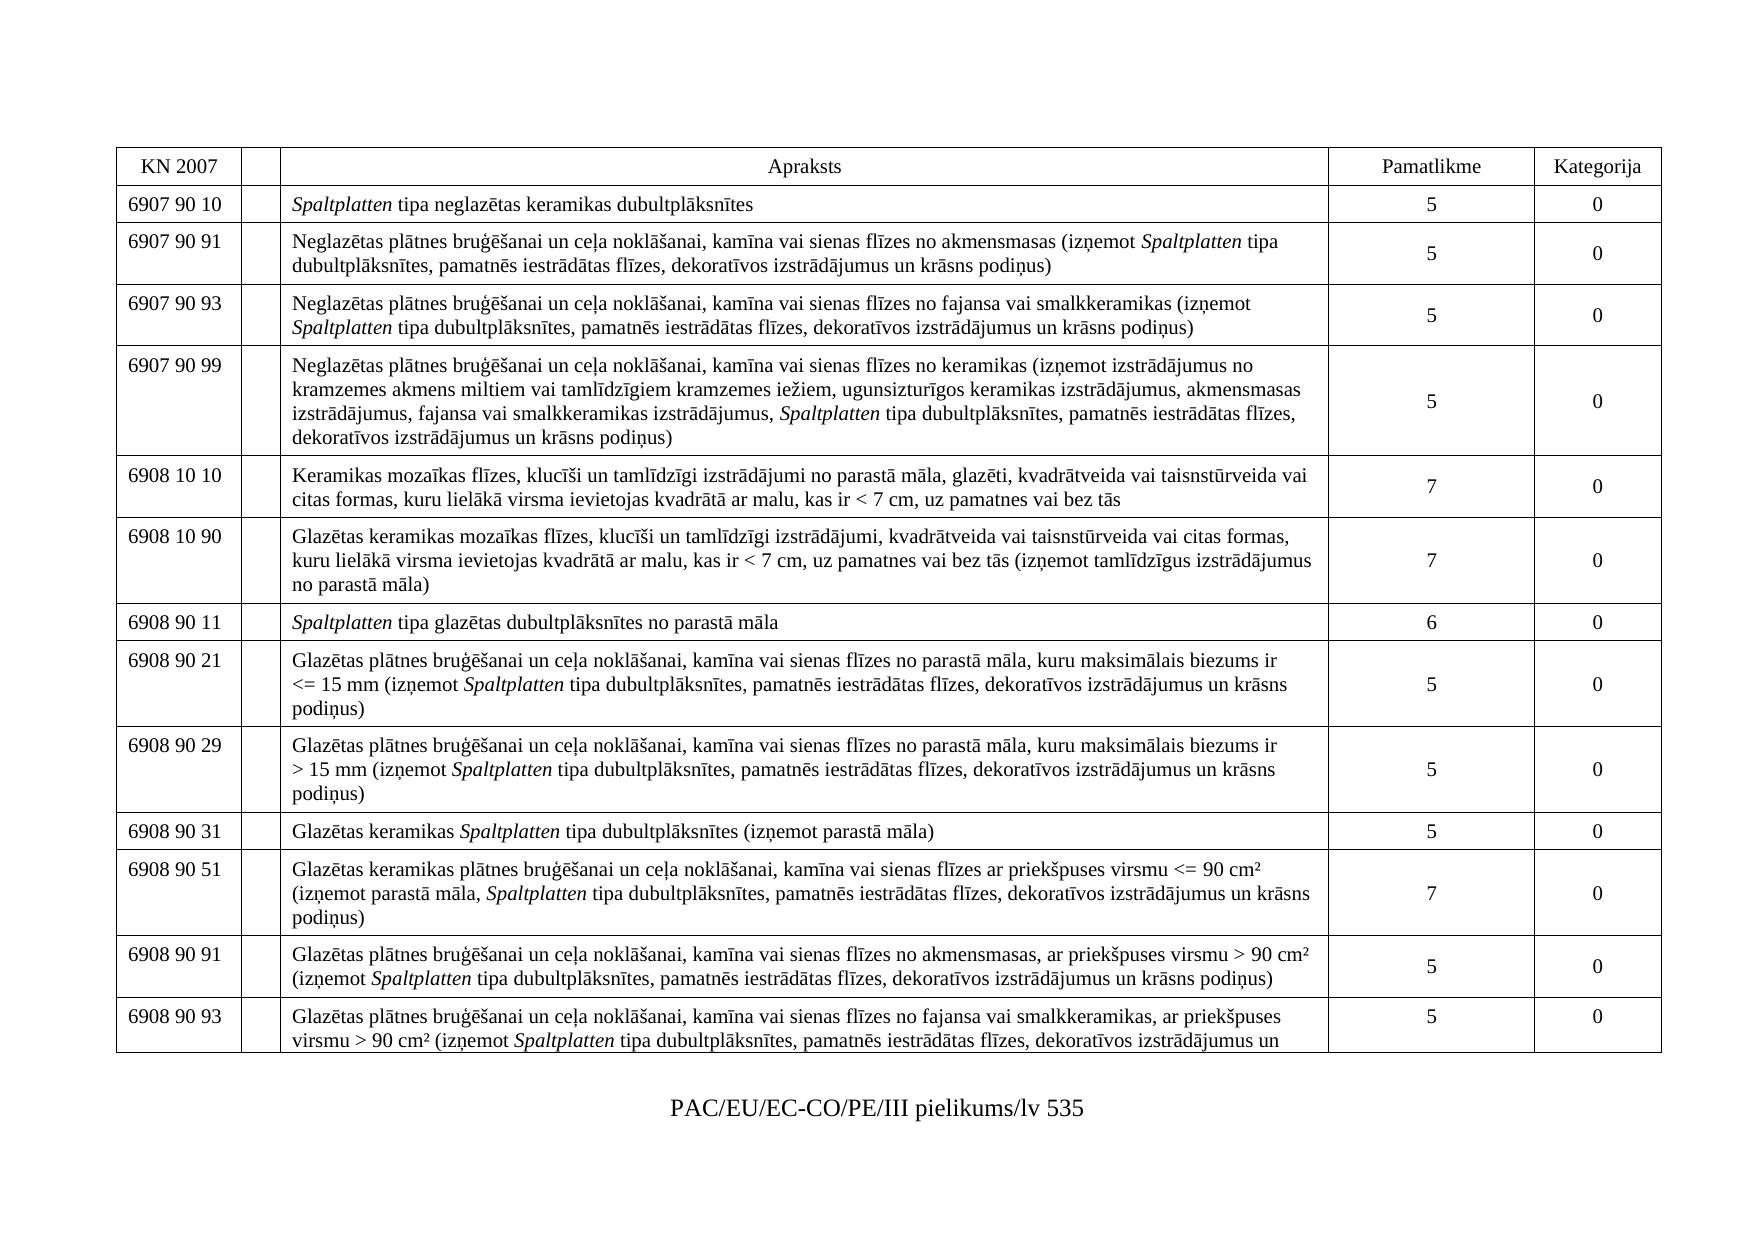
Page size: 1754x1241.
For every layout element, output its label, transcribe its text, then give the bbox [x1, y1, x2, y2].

table_cell 0 [1535, 346, 1661, 455]
table_cell 0 [1535, 456, 1661, 517]
table_cell [242, 285, 280, 345]
table_cell [242, 346, 280, 455]
table_header KN 2007 [117, 148, 241, 184]
table_cell [242, 850, 280, 935]
table_cell 7 [1329, 518, 1534, 603]
table_cell 0 [1535, 285, 1661, 345]
table_cell 0 [1535, 186, 1661, 222]
table_cell [242, 186, 280, 222]
table_cell [242, 518, 280, 603]
table_cell 0 [1535, 813, 1661, 849]
table_cell 0 [1535, 518, 1661, 603]
table_cell Glazētas keramikas plātnes bruģēšanai un ceļa noklāšanai, kamīna vai sienas flīzes ar priekšpuses virsmu <= 90 cm² (izņemot parastā māla, Spaltplatten tipa dubultplāksnītes, pamatnēs iestrādātas flīzes, dekoratīvos izstrādājumus un krāsns podiņus) [281, 850, 1328, 935]
table_header Apraksts [281, 148, 1328, 184]
table_cell [242, 456, 280, 517]
table_cell 0 [1535, 641, 1661, 726]
table_cell 5 [1329, 285, 1534, 345]
table_cell [242, 813, 280, 849]
table_header Pamatlikme [1329, 148, 1534, 184]
table_cell Glazētas keramikas Spaltplatten tipa dubultplāksnītes (izņemot parastā māla) [281, 813, 1328, 849]
table_cell 6908 90 91 [117, 936, 241, 997]
table_cell [242, 998, 280, 1052]
table_cell 7 [1329, 456, 1534, 517]
table_cell [242, 727, 280, 812]
table_cell 6908 90 51 [117, 850, 241, 935]
table_cell 6908 90 29 [117, 727, 241, 812]
table_cell Neglazētas plātnes bruģēšanai un ceļa noklāšanai, kamīna vai sienas flīzes no fajansa vai smalkkeramikas (izņemot Spaltplatten tipa dubultplāksnītes, pamatnēs iestrādātas flīzes, dekoratīvos izstrādājumus un krāsns podiņus) [281, 285, 1328, 345]
table_cell 5 [1329, 223, 1534, 284]
table_cell 0 [1535, 850, 1661, 935]
table_cell 0 [1535, 223, 1661, 284]
table_cell Spaltplatten tipa neglazētas keramikas dubultplāksnītes [281, 186, 1328, 222]
table_cell 6908 90 21 [117, 641, 241, 726]
table_header Kategorija [1535, 148, 1661, 184]
table_cell Glazētas keramikas mozaīkas flīzes, klucīši un tamlīdzīgi izstrādājumi, kvadrātveida vai taisnstūrveida vai citas formas, kuru lielākā virsma ievietojas kvadrātā ar malu, kas ir < 7 cm, uz pamatnes vai bez tās (izņemot tamlīdzīgus izstrādājumus no parastā māla) [281, 518, 1328, 603]
table_cell 5 [1329, 936, 1534, 997]
table_cell 0 [1535, 936, 1661, 997]
table_cell 6908 90 11 [117, 604, 241, 640]
table_cell 5 [1329, 727, 1534, 812]
table_cell Keramikas mozaīkas flīzes, klucīši un tamlīdzīgi izstrādājumi no parastā māla, glazēti, kvadrātveida vai taisnstūrveida vai citas formas, kuru lielākā virsma ievietojas kvadrātā ar malu, kas ir < 7 cm, uz pamatnes vai bez tās [281, 456, 1328, 517]
table_cell 6908 90 31 [117, 813, 241, 849]
table_cell 5 [1329, 186, 1534, 222]
table_cell 5 [1329, 346, 1534, 455]
table_cell 0 [1535, 727, 1661, 812]
table_cell 5 [1329, 813, 1534, 849]
table_cell Glazētas plātnes bruģēšanai un ceļa noklāšanai, kamīna vai sienas flīzes no parastā māla, kuru maksimālais biezums ir <= 15 mm (izņemot Spaltplatten tipa dubultplāksnītes, pamatnēs iestrādātas flīzes, dekoratīvos izstrādājumus un krāsns podiņus) [281, 641, 1328, 726]
table_cell [242, 223, 280, 284]
table_cell [242, 604, 280, 640]
table_cell 7 [1329, 850, 1534, 935]
table_cell [242, 936, 280, 997]
table_cell 6908 10 90 [117, 518, 241, 603]
table_cell 6907 90 91 [117, 223, 241, 284]
table_header [242, 148, 280, 184]
table_cell 6907 90 10 [117, 186, 241, 222]
table_cell Spaltplatten tipa glazētas dubultplāksnītes no parastā māla [281, 604, 1328, 640]
table_cell 5 [1329, 998, 1534, 1052]
table_cell 6907 90 99 [117, 346, 241, 455]
table_cell Neglazētas plātnes bruģēšanai un ceļa noklāšanai, kamīna vai sienas flīzes no keramikas (izņemot izstrādājumus no kramzemes akmens miltiem vai tamlīdzīgiem kramzemes iežiem, ugunsizturīgos keramikas izstrādājumus, akmensmasas izstrādājumus, fajansa vai smalkkeramikas izstrādājumus, Spaltplatten tipa dubultplāksnītes, pamatnēs iestrādātas flīzes, dekoratīvos izstrādājumus un krāsns podiņus) [281, 346, 1328, 455]
table_cell 6 [1329, 604, 1534, 640]
table_cell 6908 90 93 [117, 998, 241, 1052]
table_cell Glazētas plātnes bruģēšanai un ceļa noklāšanai, kamīna vai sienas flīzes no parastā māla, kuru maksimālais biezums ir > 15 mm (izņemot Spaltplatten tipa dubultplāksnītes, pamatnēs iestrādātas flīzes, dekoratīvos izstrādājumus un krāsns podiņus) [281, 727, 1328, 812]
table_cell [281, 998, 1328, 1052]
table_cell [242, 641, 280, 726]
table_cell 6908 10 10 [117, 456, 241, 517]
table_cell Glazētas plātnes bruģēšanai un ceļa noklāšanai, kamīna vai sienas flīzes no akmensmasas, ar priekšpuses virsmu > 90 cm² (izņemot Spaltplatten tipa dubultplāksnītes, pamatnēs iestrādātas flīzes, dekoratīvos izstrādājumus un krāsns podiņus) [281, 936, 1328, 997]
table_cell 0 [1535, 998, 1661, 1052]
table_cell 5 [1329, 641, 1534, 726]
table_cell 0 [1535, 604, 1661, 640]
table_cell 6907 90 93 [117, 285, 241, 345]
table_cell Neglazētas plātnes bruģēšanai un ceļa noklāšanai, kamīna vai sienas flīzes no akmensmasas (izņemot Spaltplatten tipa dubultplāksnītes, pamatnēs iestrādātas flīzes, dekoratīvos izstrādājumus un krāsns podiņus) [281, 223, 1328, 284]
